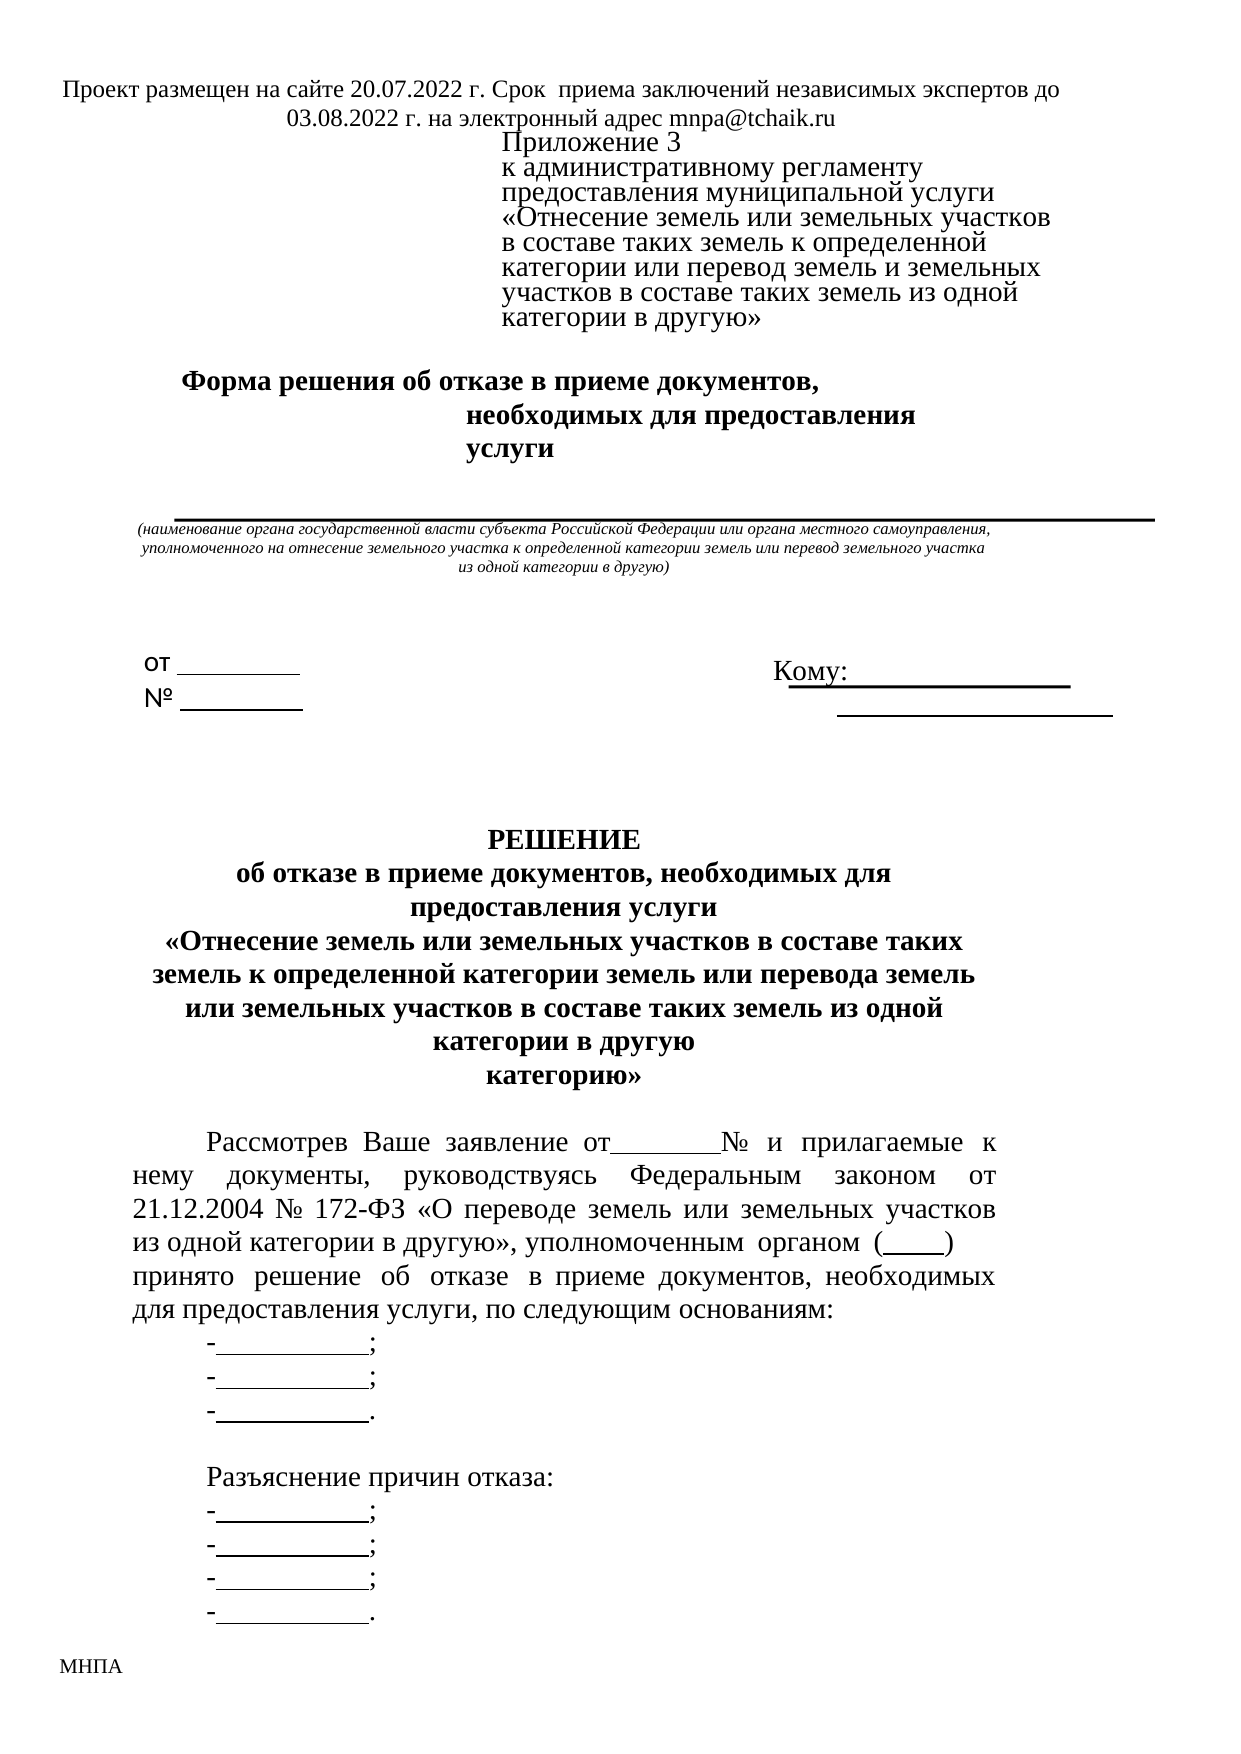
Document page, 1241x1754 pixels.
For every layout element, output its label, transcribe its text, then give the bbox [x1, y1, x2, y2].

text - ; [206, 1526, 1063, 1560]
text - . [206, 1593, 1063, 1627]
text Разъяснение причин отказа: [206, 1459, 1063, 1493]
text к административному регламенту предоставления муниципальной услуги [501, 157, 1063, 207]
text об отказе в приеме документов, необходимых для предоставления услуги [132, 856, 995, 923]
text РЕШЕНИЕ [132, 822, 996, 856]
text - ; [206, 1358, 1063, 1392]
text Рассмотрев Ваше заявление от № и прилагаемые к нему документы, руководствуясь Федеральным законом от 21.12.2004 № 172-ФЗ «О переводе земель или земельных участков из одной категории в другую», уполномоченным органом ( ) принято решение об отказе в приеме документов, необходимых для предоставления услуги, по следующим основаниям: [132, 1124, 996, 1325]
text - . [206, 1392, 1063, 1426]
text Форма решения об отказе в приеме документов, необходимых для предоставления услуги [181, 363, 948, 464]
text «Отнесение земель или земельных участков в составе таких земель к определенной категории или перевод земель и земельных участков в составе таких земель из одной категории в другую» [501, 207, 1063, 332]
text № [143, 679, 261, 714]
text (наименование органа государственной власти субъекта Российской Федерации или органа местного самоуправления, [132, 514, 995, 538]
text Кому: [773, 653, 1063, 686]
text Приложение 3 [501, 132, 1063, 157]
text - ; [206, 1560, 1063, 1593]
text категорию» [132, 1057, 996, 1091]
text уполномоченного на отнесение земельного участка к определенной категории земель или перевод земельного участка из одной категории в другую) [132, 538, 995, 576]
text - ; [206, 1325, 1063, 1358]
text «Отнесение земель или земельных участков в составе таких земель к определенной категории земель или перевода земель или земельных участков в составе таких земель из одной категории в другую [132, 923, 996, 1057]
text - ; [206, 1493, 1063, 1526]
text от [143, 643, 261, 679]
